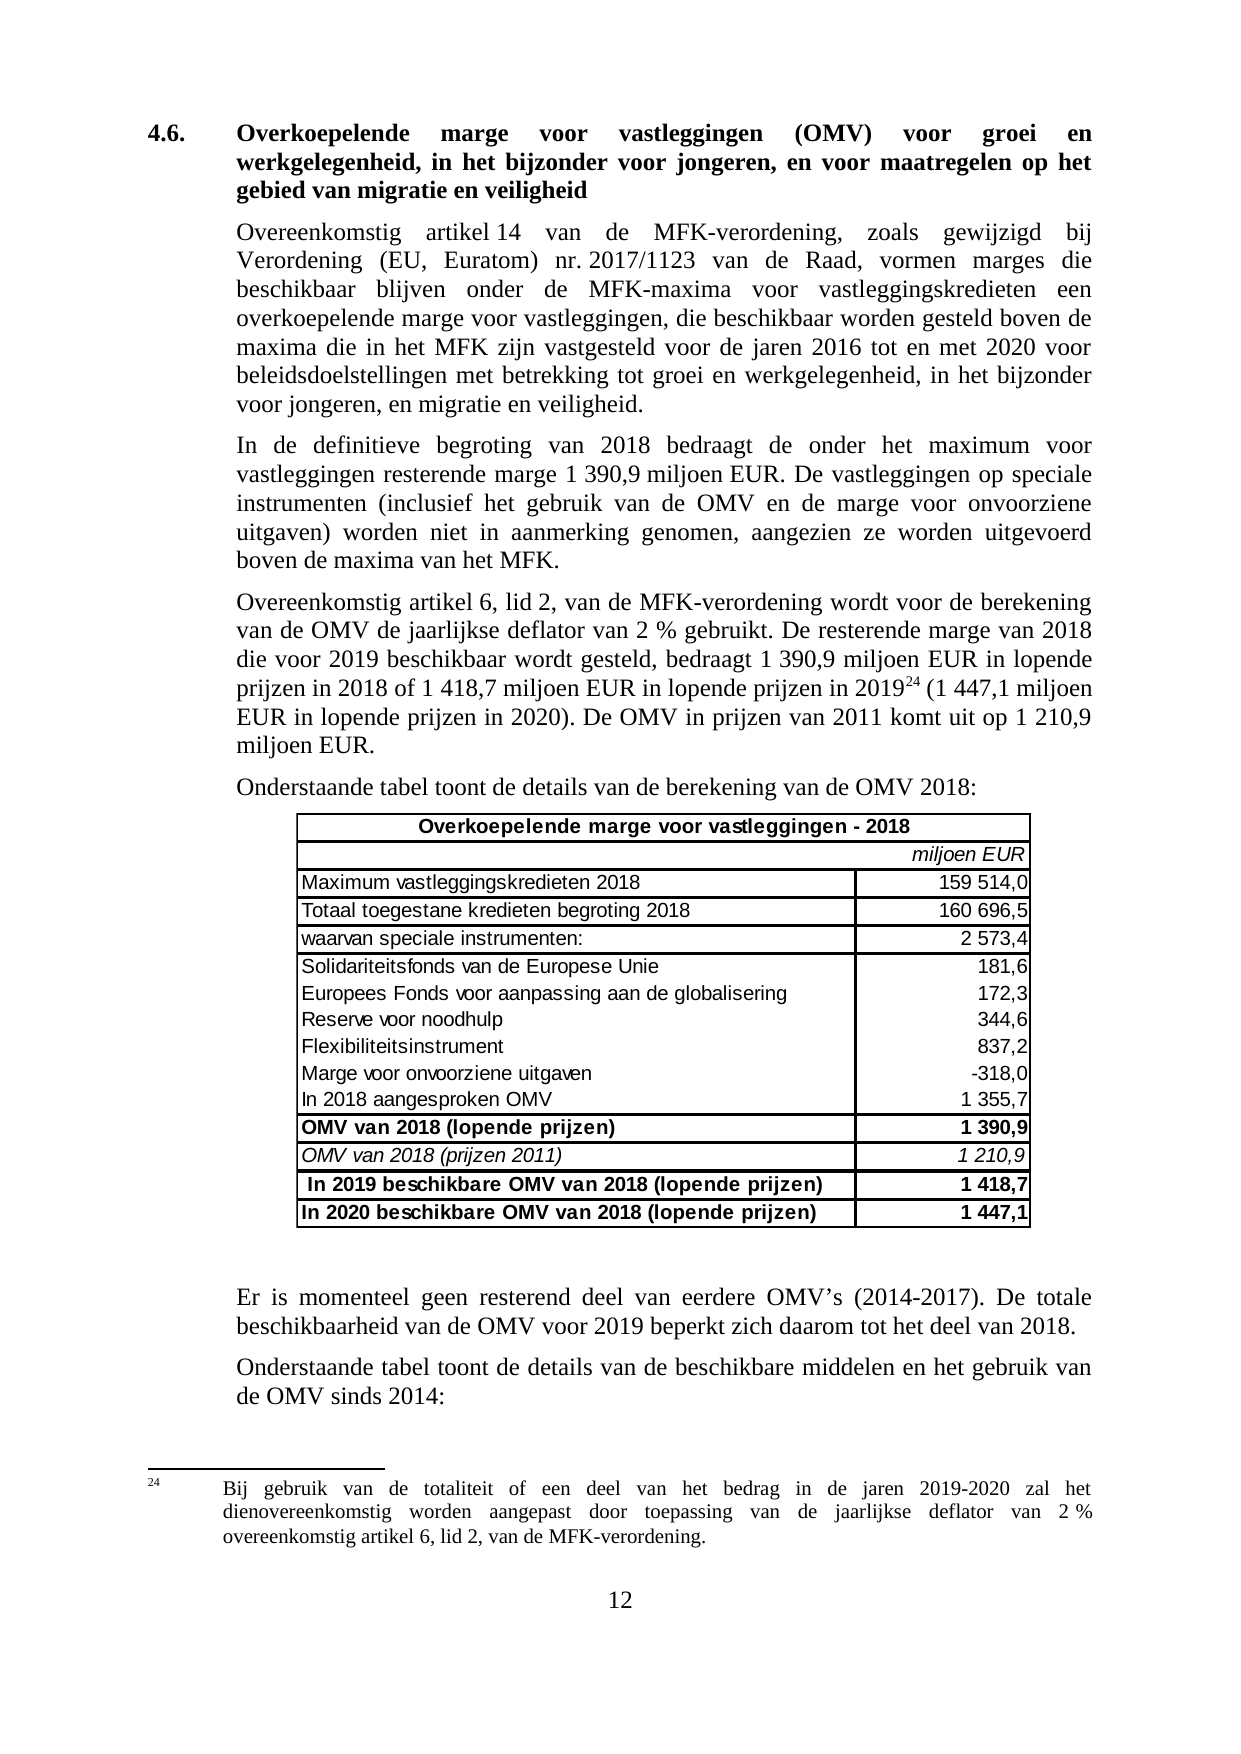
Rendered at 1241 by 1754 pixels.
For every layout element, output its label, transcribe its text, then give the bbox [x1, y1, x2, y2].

text Onderstaande tabel toont de details van de berekening van de OMV 2018: [236, 772, 1093, 801]
subtitle 4.6. Overkoepelende marge voor vastleggingen (OMV) voor groei en werkgelegenheid, in het bijzonder voor jongeren, en voor maatregelen op het gebied van migratie en veiligheid [148, 118, 1093, 204]
text Onderstaande tabel toont de details van de beschikbare middelen en het gebruik van de OMV sinds 2014: [236, 1352, 1093, 1410]
text In de definitieve begroting van 2018 bedraagt de onder het maximum voor vastleggingen resterende marge 1 390,9 miljoen EUR. De vastleggingen op speciale instrumenten (inclusief het gebruik van de OMV en de marge voor onvoorziene uitgaven) worden niet in aanmerking genomen, aangezien ze worden uitgevoerd boven de maxima van het MFK. [236, 431, 1093, 574]
text Overeenkomstig artikel 6, lid 2, van de MFK-verordening wordt voor de berekening van de OMV de jaarlijkse deflator van 2 % gebruikt. De resterende marge van 2018 die voor 2019 beschikbaar wordt gesteld, bedraagt 1 390,9 miljoen EUR in lopende prijzen in 2018 of 1 418,7 miljoen EUR in lopende prijzen in 2019 (1 447,1 miljoen EUR in lopende prijzen in 2020). De OMV in prijzen van 2011 komt uit op 1 210,9 miljoen EUR. [236, 587, 1093, 759]
text Overeenkomstig artikel 14 van de MFK-verordening, zoals gewijzigd bij Verordening (EU, Euratom) nr. 2017/1123 van de Raad, vormen marges die beschikbaar blijven onder de MFK-maxima voor vastleggingskredieten een overkoepelende marge voor vastleggingen, die beschikbaar worden gesteld boven de maxima die in het MFK zijn vastgesteld voor de jaren 2016 tot en met 2020 voor beleidsdoelstellingen met betrekking tot groei en werkgelegenheid, in het bijzonder voor jongeren, en migratie en veiligheid. [236, 217, 1093, 418]
text Er is momenteel geen resterend deel van eerdere OMV’s (2014-2017). De totale beschikbaarheid van de OMV voor 2019 beperkt zich daarom tot het deel van 2018. [236, 1282, 1093, 1340]
